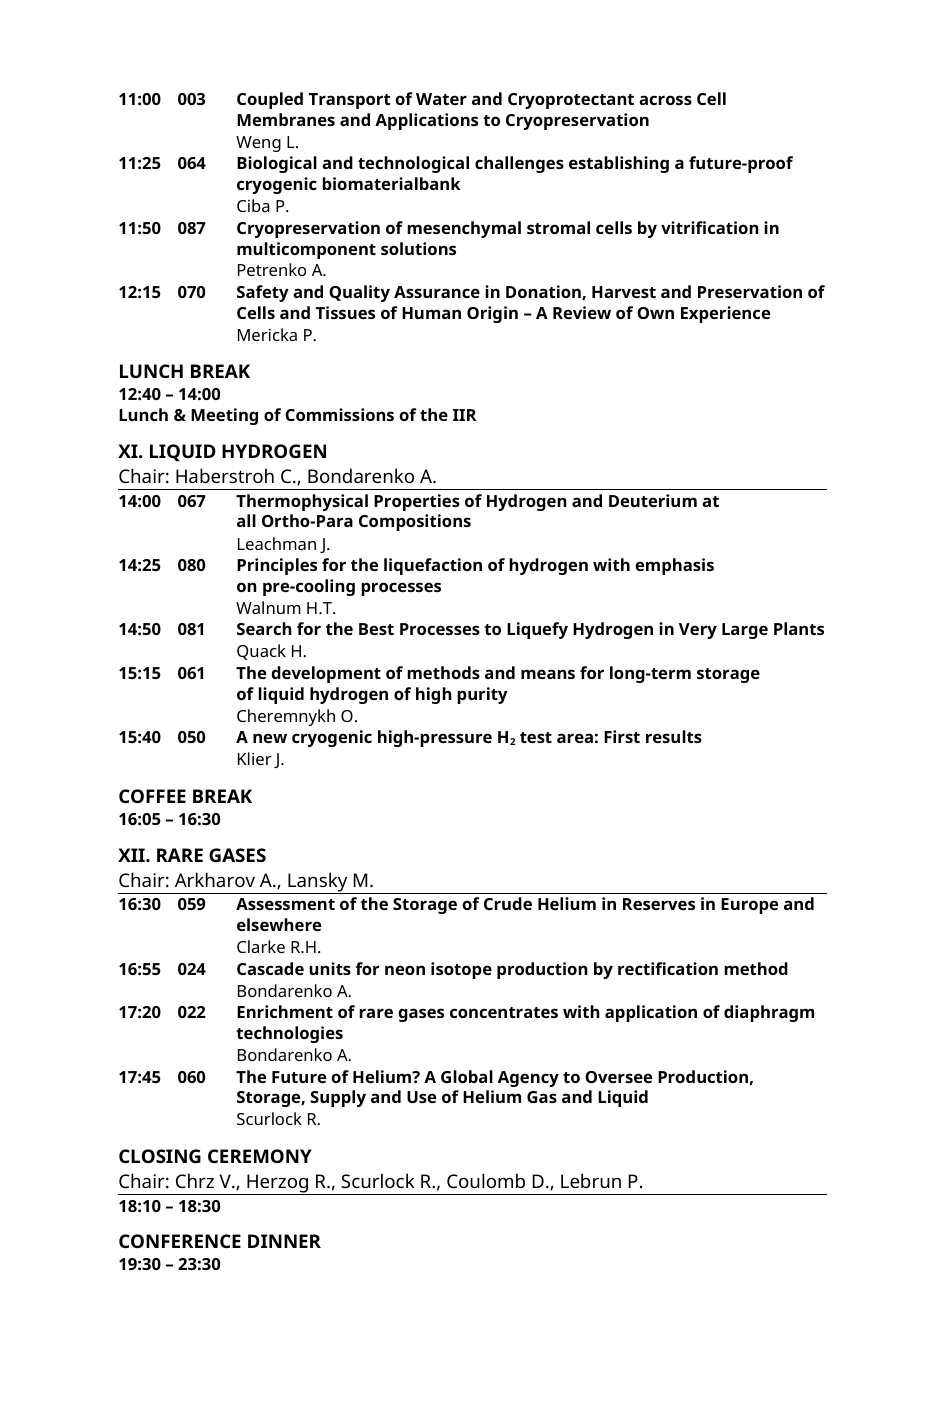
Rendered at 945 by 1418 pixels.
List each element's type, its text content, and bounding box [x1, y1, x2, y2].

text 14:50 081 Search for the Best Processes to Liquefy Hydrogen in Very Large Plants [118, 619, 827, 640]
text Chair: Haberstroh C., Bondarenko A. [118, 464, 827, 489]
text Bondarenko A. [236, 979, 827, 1002]
text 16:55 024 Cascade units for neon isotope production by rectification method [118, 958, 827, 979]
text 14:25 080 Principles for the liquefaction of hydrogen with emphasis on pre-cooling processes [118, 555, 827, 596]
text conference dinner [118, 1229, 827, 1254]
text 15:15 061 The development of methods and means for long-term storage of liquid hydrogen of high purity [118, 663, 827, 704]
text Chair: Chrz V., Herzog R., Scurlock R., Coulomb D., Lebrun P. [118, 1169, 827, 1194]
text lunch break [118, 359, 827, 384]
text Chair: Arkharov A., Lansky M. [118, 867, 827, 893]
text coffee break [118, 783, 827, 809]
text Weng L. [236, 130, 827, 153]
text 12:40 – 14:00 [118, 384, 827, 405]
text Bondarenko A. [236, 1044, 827, 1066]
text 19:30 – 23:30 [118, 1254, 827, 1275]
text 16:05 – 16:30 [118, 809, 827, 829]
text Clarke R.H. [236, 936, 827, 958]
text Leachman J. [236, 532, 827, 555]
text 17:45 060 The Future of Helium? A Global Agency to Oversee Production, Storage, Supply and Use of Helium Gas and Liquid [118, 1066, 827, 1108]
text 15:40 050 A new cryogenic high-pressure H2 test area: First results [118, 727, 827, 748]
text Mericka P. [236, 323, 827, 346]
text closing ceremony [118, 1143, 827, 1169]
text Cheremnykh O. [236, 704, 827, 727]
text 14:00 067 Thermophysical Properties of Hydrogen and Deuterium at all Ortho-Para Compositions [118, 490, 827, 532]
text Lunch & Meeting of Commissions of the IIR [118, 405, 827, 426]
text Quack H. [236, 640, 827, 663]
text 17:20 022 Enrichment of rare gases concentrates with application of diaphragm technologies [118, 1002, 827, 1044]
text XI. Liquid hydrogen [118, 438, 827, 464]
text Petrenko A. [236, 259, 827, 282]
text 16:30 059 Assessment of the Storage of Crude Helium in Reserves in Europe and elsewhere [118, 894, 827, 936]
text 11:25 064 Biological and technological challenges establishing a future-proof cryogenic biomaterialbank [118, 153, 827, 195]
text Walnum H.T. [236, 596, 827, 619]
text 18:10 – 18:30 [118, 1195, 827, 1216]
text Klier J. [236, 748, 827, 771]
text Ciba P. [236, 195, 827, 217]
text Scurlock R. [236, 1108, 827, 1131]
text 12:15 070 Safety and Quality Assurance in Donation, Harvest and Preservation of Cells and Tissues of Human Origin – A Review of Own Experience [118, 282, 827, 323]
text 11:50 087 Cryopreservation of mesenchymal stromal cells by vitrification in multicomponent solutions [118, 217, 827, 259]
text XII. Rare Gases [118, 842, 827, 867]
text 11:00 003 Coupled Transport of Water and Cryoprotectant across Cell Membranes and Applications to Cryopreservation [118, 89, 827, 130]
